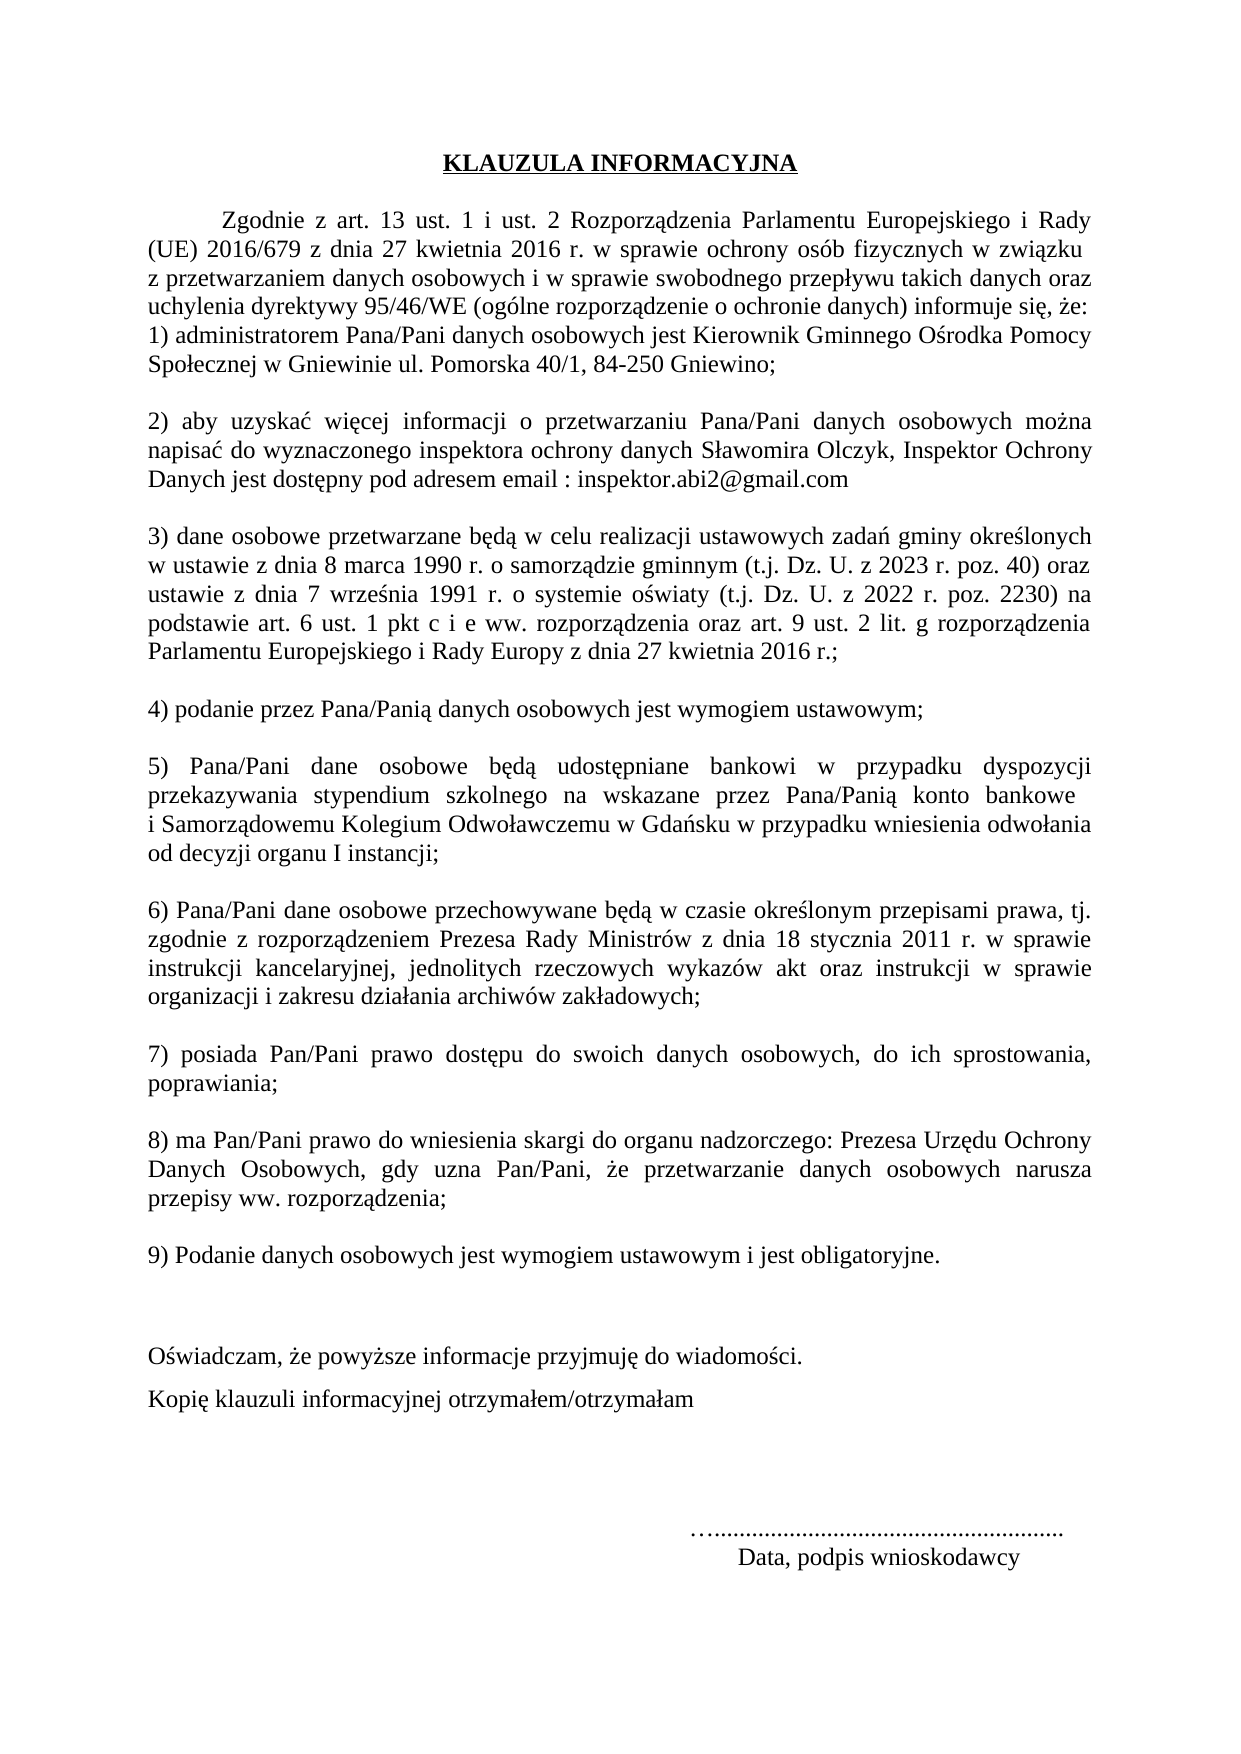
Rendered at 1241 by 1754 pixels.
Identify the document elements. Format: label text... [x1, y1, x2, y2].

text Data, podpis wnioskodawcy [664, 1542, 1093, 1571]
text 2) aby uzyskać więcej informacji o przetwarzaniu Pana/Pani danych osobowych można napisać do wyznaczonego inspektora ochrony danych Sławomira Olczyk, Inspektor Ochrony Danych jest dostępny pod adresem email : inspektor.abi2@gmail.com [148, 406, 1093, 493]
text 4) podanie przez Pana/Panią danych osobowych jest wymogiem ustawowym; [148, 694, 1093, 723]
text Kopię klauzuli informacyjnej otrzymałem/otrzymałam [148, 1384, 1093, 1413]
text Oświadczam, że powyższe informacje przyjmuję do wiadomości. [148, 1341, 1093, 1369]
text 6) Pana/Pani dane osobowe przechowywane będą w czasie określonym przepisami prawa, tj. zgodnie z rozporządzeniem Prezesa Rady Ministrów z dnia 18 stycznia 2011 r. w sprawie instrukcji kancelaryjnej, jednolitych rzeczowych wykazów akt oraz instrukcji w sprawie organizacji i zakresu działania archiwów zakładowych; [148, 895, 1093, 1010]
text 5) Pana/Pani dane osobowe będą udostępniane bankowi w przypadku dyspozycji przekazywania stypendium szkolnego na wskazane przez Pana/Panią konto bankowe i Samorządowemu Kolegium Odwoławczemu w Gdańsku w przypadku wniesienia odwołania od decyzji organu I instancji; [148, 751, 1093, 866]
text 9) Podanie danych osobowych jest wymogiem ustawowym i jest obligatoryjne. [148, 1240, 1093, 1269]
text 3) dane osobowe przetwarzane będą w celu realizacji ustawowych zadań gminy określonych w ustawie z dnia 8 marca 1990 r. o samorządzie gminnym (t.j. Dz. U. z 2023 r. poz. 40) oraz ustawie z dnia 7 września 1991 r. o systemie oświaty (t.j. Dz. U. z 2022 r. poz. 2230) na podstawie art. 6 ust. 1 pkt c i e ww. rozporządzenia oraz art. 9 ust. 2 lit. g rozporządzenia Parlamentu Europejskiego i Rady Europy z dnia 27 kwietnia 2016 r.; [148, 521, 1093, 665]
text …........................................................ [590, 1513, 1093, 1542]
text KLAUZULA INFORMACYJNA [148, 148, 1093, 176]
text 7) posiada Pan/Pani prawo dostępu do swoich danych osobowych, do ich sprostowania, poprawiania; [148, 1039, 1093, 1096]
text 1) administratorem Pana/Pani danych osobowych jest Kierownik Gminnego Ośrodka Pomocy Społecznej w Gniewinie ul. Pomorska 40/1, 84-250 Gniewino; [148, 320, 1093, 378]
text 8) ma Pan/Pani prawo do wniesienia skargi do organu nadzorczego: Prezesa Urzędu Ochrony Danych Osobowych, gdy uzna Pan/Pani, że przetwarzanie danych osobowych narusza przepisy ww. rozporządzenia; [148, 1125, 1093, 1211]
text Zgodnie z art. 13 ust. 1 i ust. 2 Rozporządzenia Parlamentu Europejskiego i Rady (UE) 2016/679 z dnia 27 kwietnia 2016 r. w sprawie ochrony osób fizycznych w związku z przetwarzaniem danych osobowych i w sprawie swobodnego przepływu takich danych oraz uchylenia dyrektywy 95/46/WE (ogólne rozporządzenie o ochronie danych) informuje się, że: [148, 205, 1093, 320]
